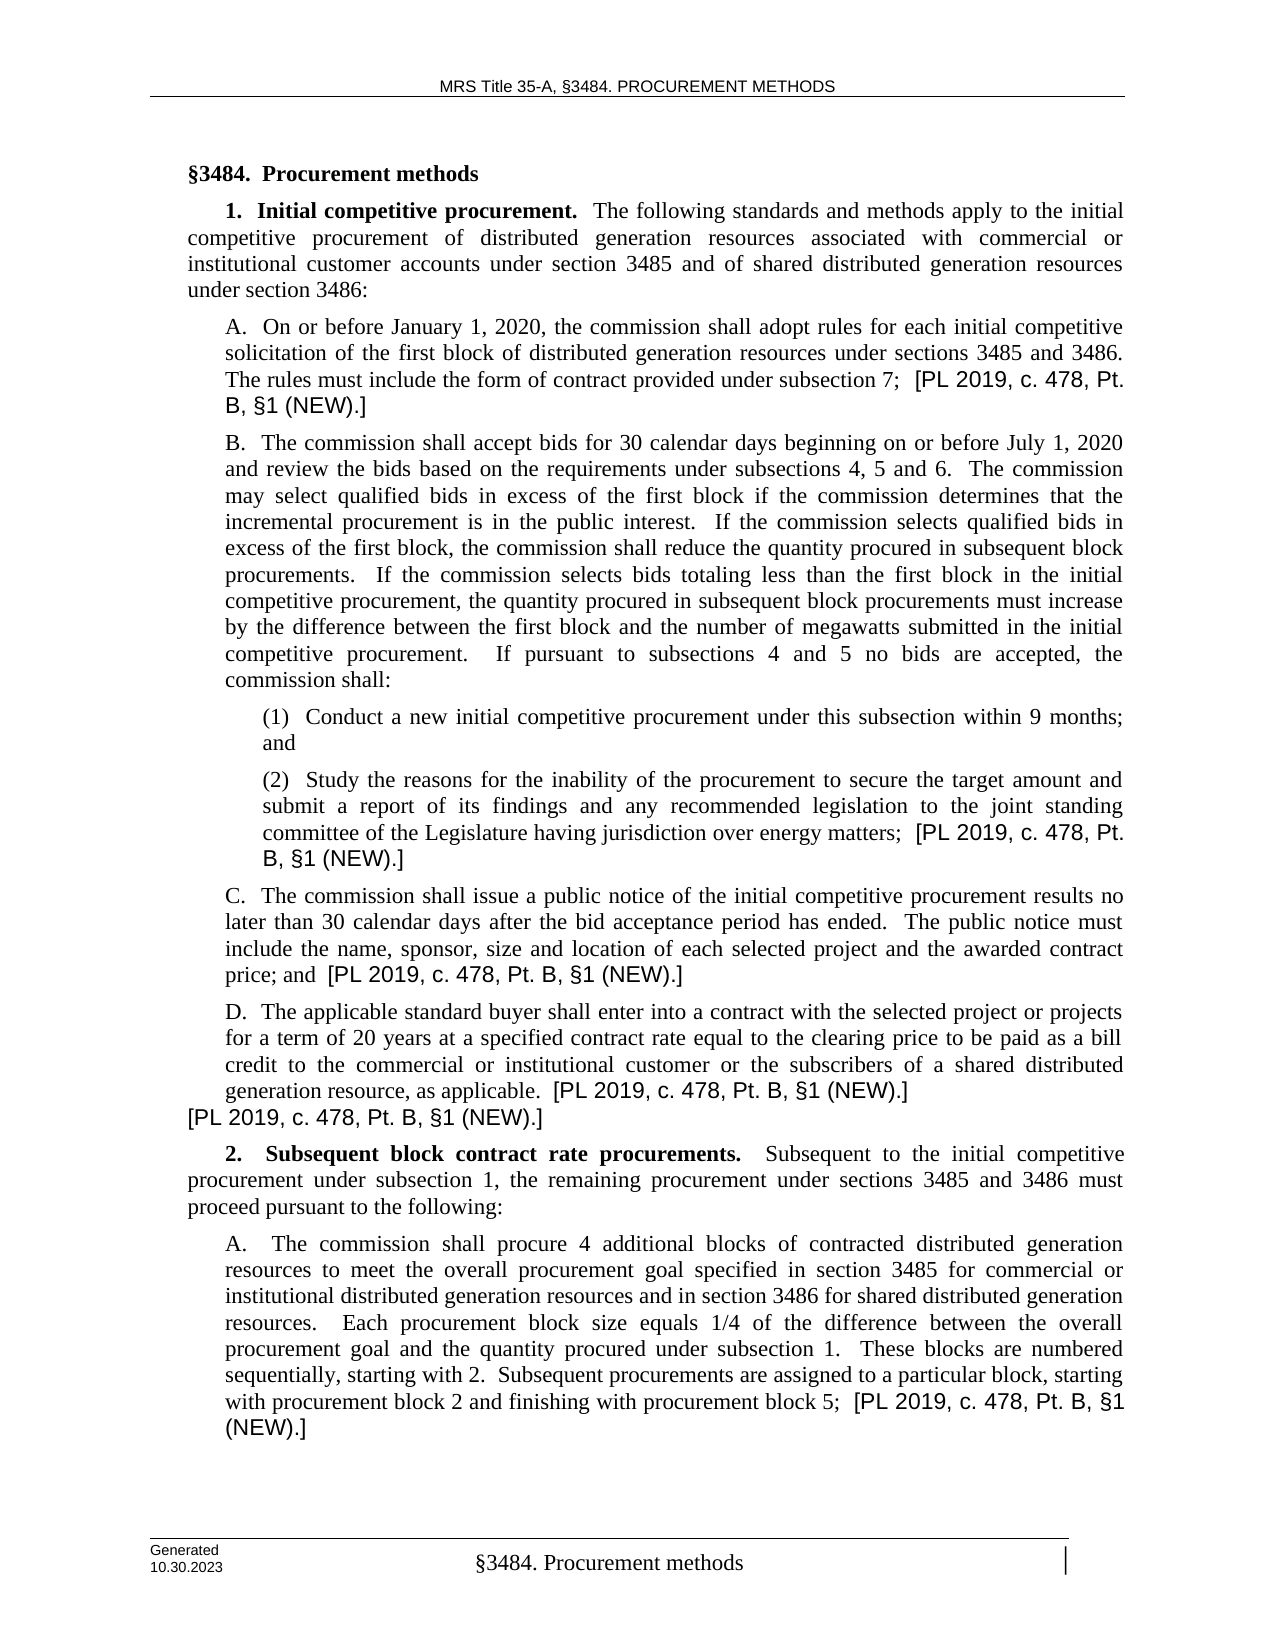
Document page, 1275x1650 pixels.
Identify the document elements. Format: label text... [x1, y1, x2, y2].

text D. The applicable standard buyer shall enter into a contract with the selected project or projects for a term of 20 years at a specified contract rate equal to the clearing price to be paid as a bill credit to the commercial or institutional customer or the subscribers of a shared distributed generation resource, as applicable. [PL 2019, c. 478, Pt. B, §1 (NEW).] [225, 998, 1125, 1103]
text 1. Initial competitive procurement. The following standards and methods apply to the initial competitive procurement of distributed generation resources associated with commercial or institutional customer accounts under section 3485 and of shared distributed generation resources under section 3486: [187, 197, 1125, 303]
text [PL 2019, c. 478, Pt. B, §1 (NEW).] [187, 1103, 1125, 1130]
text (1) Conduct a new initial competitive procurement under this subsection within 9 months; and [262, 703, 1125, 756]
text C. The commission shall issue a public notice of the initial competitive procurement results no later than 30 calendar days after the bid acceptance period has ended. The public notice must include the name, sponsor, size and location of each selected project and the awarded contract price; and [PL 2019, c. 478, Pt. B, §1 (NEW).] [225, 882, 1125, 987]
text A. The commission shall procure 4 additional blocks of contracted distributed generation resources to meet the overall procurement goal specified in section 3485 for commercial or institutional distributed generation resources and in section 3486 for shared distributed generation resources. Each procurement block size equals 1/4 of the difference between the overall procurement goal and the quantity procured under subsection 1. These blocks are numbered sequentially, starting with 2. Subsequent procurements are assigned to a particular block, starting with procurement block 2 and finishing with procurement block 5; [PL 2019, c. 478, Pt. B, §1 (NEW).] [225, 1230, 1125, 1441]
text §3484. Procurement methods [187, 160, 1125, 187]
text B. The commission shall accept bids for 30 calendar days beginning on or before July 1, 2020 and review the bids based on the requirements under subsections 4, 5 and 6. The commission may select qualified bids in excess of the first block if the commission determines that the incremental procurement is in the public interest. If the commission selects qualified bids in excess of the first block, the commission shall reduce the quantity procured in subsequent block procurements. If the commission selects bids totaling less than the first block in the initial competitive procurement, the quantity procured in subsequent block procurements must increase by the difference between the first block and the number of megawatts submitted in the initial competitive procurement. If pursuant to subsections 4 and 5 no bids are accepted, the commission shall: [225, 429, 1125, 692]
text (2) Study the reasons for the inability of the procurement to secure the target amount and submit a report of its findings and any recommended legislation to the joint standing committee of the Legislature having jurisdiction over energy matters; [PL 2019, c. 478, Pt. B, §1 (NEW).] [262, 766, 1125, 872]
text 2. Subsequent block contract rate procurements. Subsequent to the initial competitive procurement under subsection 1, the remaining procurement under sections 3485 and 3486 must proceed pursuant to the following: [187, 1140, 1125, 1219]
text A. On or before January 1, 2020, the commission shall adopt rules for each initial competitive solicitation of the first block of distributed generation resources under sections 3485 and 3486. The rules must include the form of contract provided under subsection 7; [PL 2019, c. 478, Pt. B, §1 (NEW).] [225, 313, 1125, 418]
